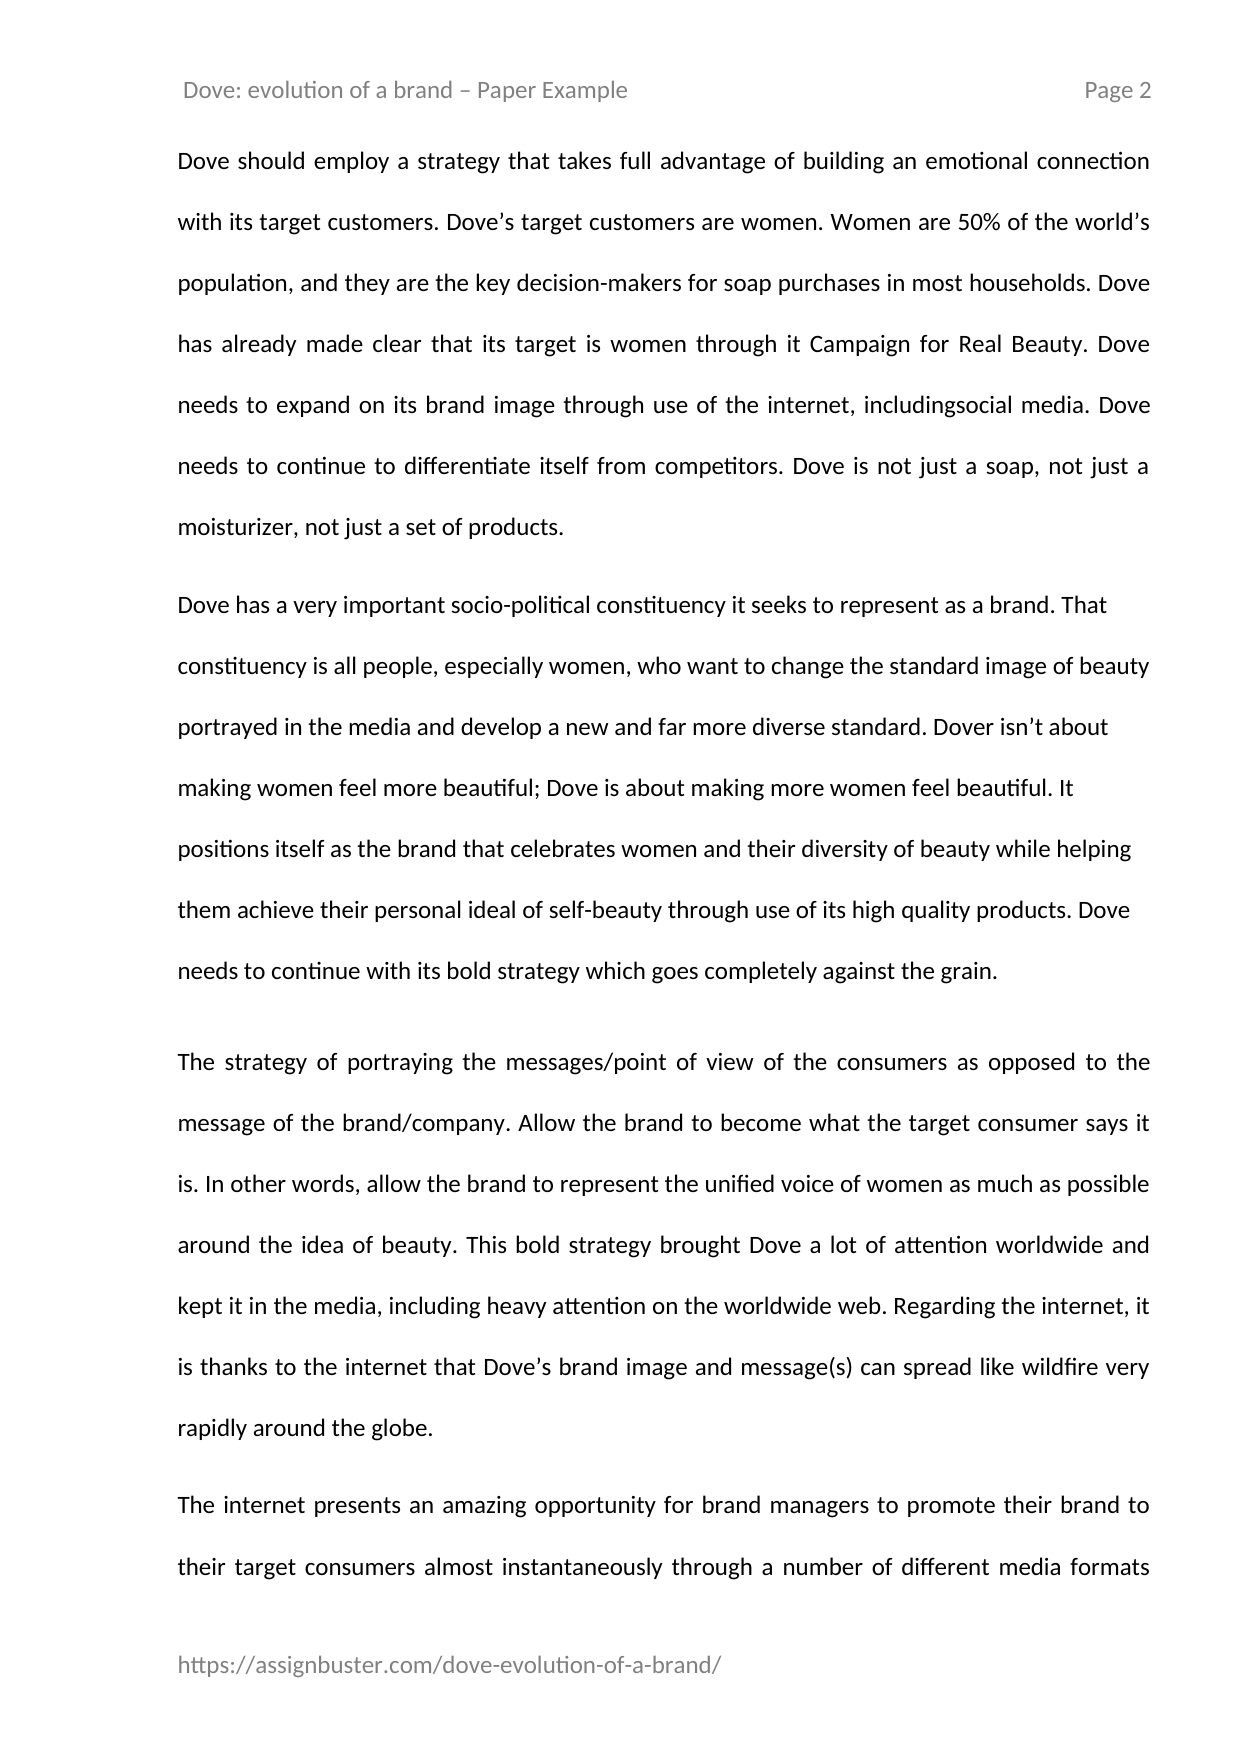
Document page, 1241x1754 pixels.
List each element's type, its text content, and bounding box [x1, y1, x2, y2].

text The strategy of portraying the messages/point of view of the consumers as opposed to the message of the brand/company. Allow the brand to become what the target consumer says it is. In other words, allow the brand to represent the unified voice of women as much as possible around the idea of beauty. This bold strategy brought Dove a lot of attention worldwide and kept it in the media, including heavy attention on the worldwide web. Regarding the internet, it is thanks to the internet that Dove’s brand image and message(s) can spread like wildfire very rapidly around the globe. [177, 1046, 1152, 1442]
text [177, 1490, 1152, 1581]
text Dove should employ a strategy that takes full advantage of building an emotional connection with its target customers. Dove’s target customers are women. Women are 50% of the world’s population, and they are the key decision-makers for soap purchases in most households. Dove has already made clear that its target is women through it Campaign for Real Beauty. Dove needs to expand on its brand image through use of the internet, includingsocial media. Dove needs to continue to differentiate itself from competitors. Dove is not just a soap, not just a moisturizer, not just a set of products. [177, 145, 1152, 542]
text Dove has a very important socio-political constituency it seeks to represent as a brand. That constituency is all people, especially women, who want to change the standard image of beauty portrayed in the media and develop a new and far more diverse standard. Dover isn’t about making women feel more beautiful; Dove is about making more women feel beautiful. It positions itself as the brand that celebrates women and their diversity of beauty while helping them achieve their personal ideal of self-beauty through use of its high quality products. Dove needs to continue with its bold strategy which goes completely against the grain. [177, 589, 1152, 986]
